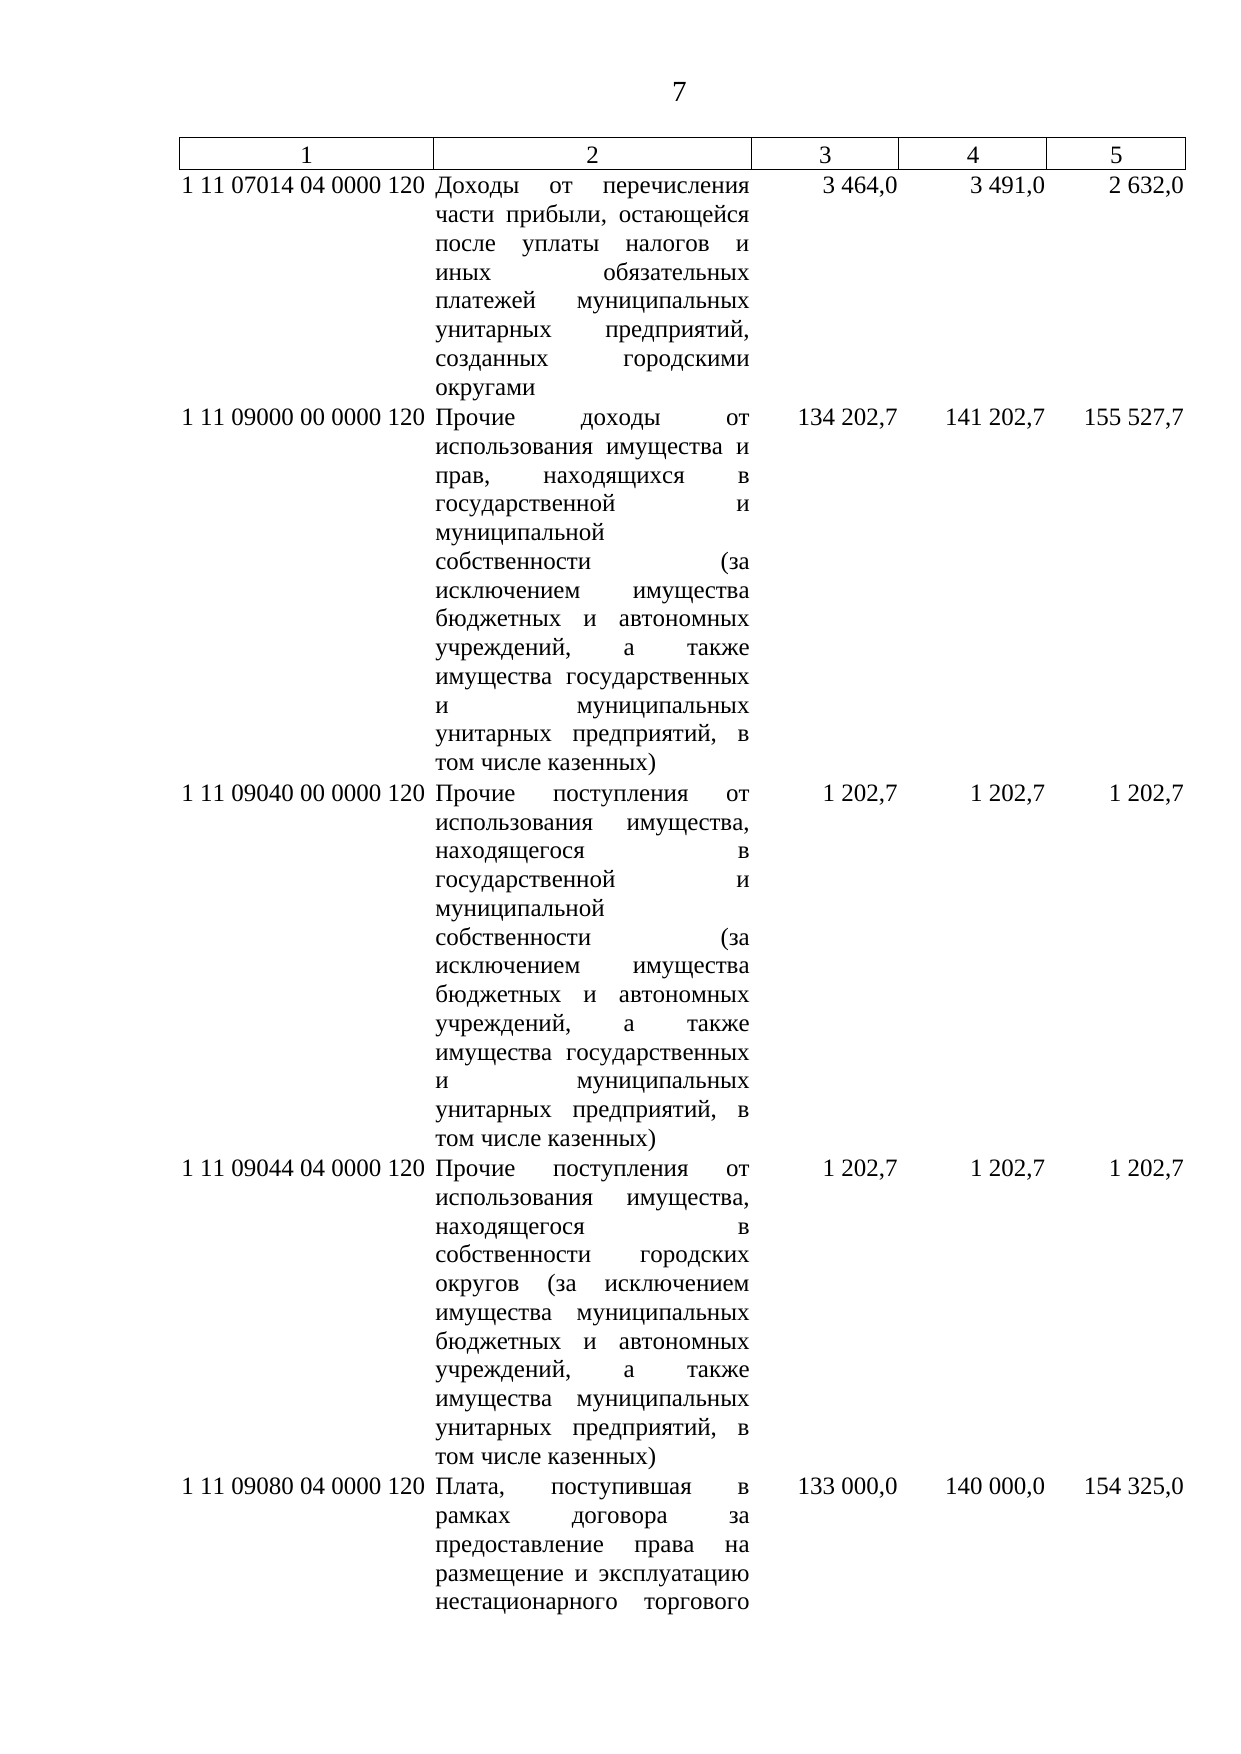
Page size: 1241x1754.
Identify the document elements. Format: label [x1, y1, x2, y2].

table_cell [175, 135, 1194, 1615]
